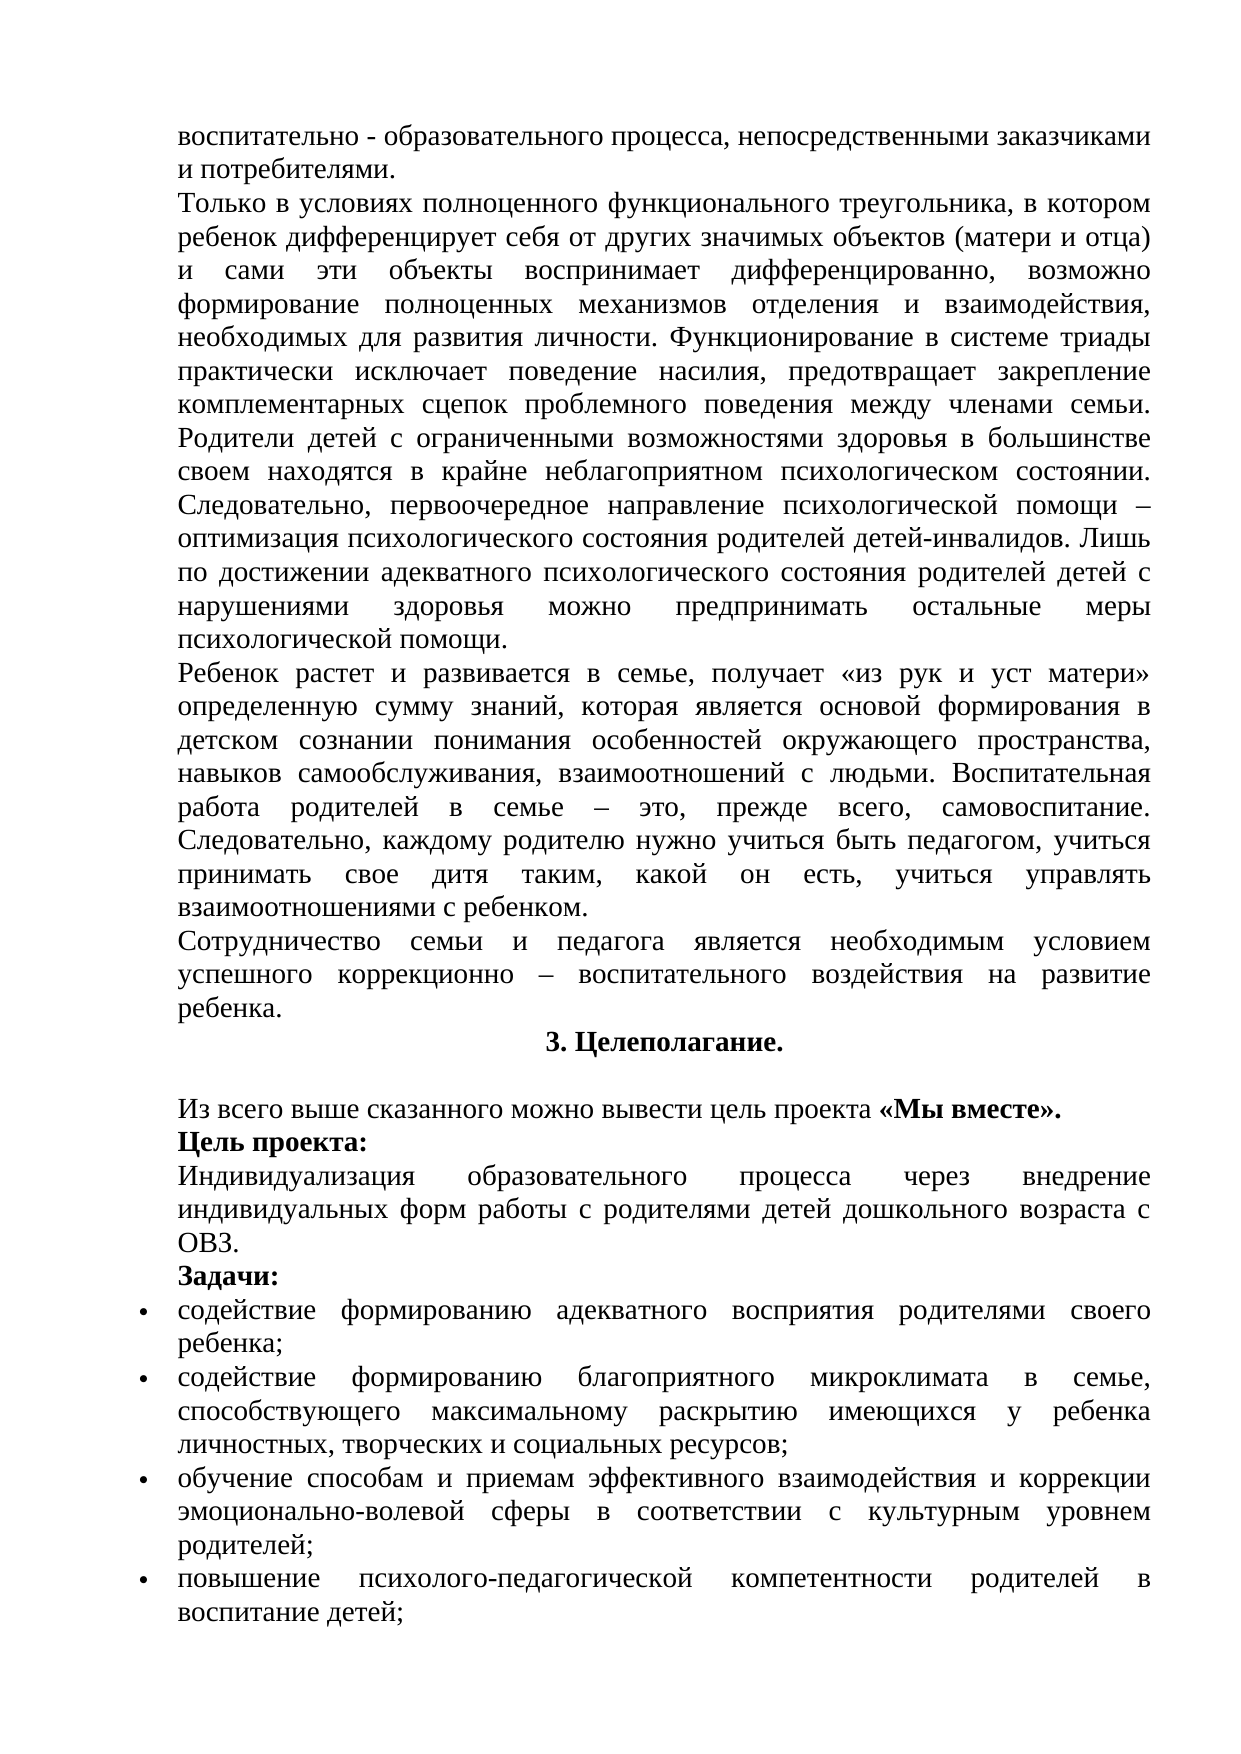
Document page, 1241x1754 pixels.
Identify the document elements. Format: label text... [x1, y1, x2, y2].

list обучение способам и приемам эффективного взаимодействия и коррекции эмоционально-волевой сферы в соответствии с культурным уровнем родителей; [140, 1460, 1152, 1560]
text Цель проекта: [177, 1124, 1152, 1158]
text Ребенок растет и развивается в семье, получает «из рук и уст матери» определенную сумму знаний, которая является основой формирования в детском сознании понимания особенностей окружающего пространства, навыков самообслуживания, взаимоотношений с людьми. Воспитательная работа родителей в семье – это, прежде всего, самовоспитание. Следовательно, каждому родителю нужно учиться быть педагогом, учиться принимать свое дитя таким, какой он есть, учиться управлять взаимоотношениями с ребенком. [177, 655, 1152, 923]
text Задачи: [177, 1258, 1152, 1292]
list содействие формированию адекватного восприятия родителями своего ребенка; [140, 1292, 1152, 1359]
text Индивидуализация образовательного процесса через внедрение индивидуальных форм работы с родителями детей дошкольного возраста с ОВЗ. [177, 1158, 1152, 1258]
list содействие формированию благоприятного микроклимата в семье, способствующего максимальному раскрытию имеющихся у ребенка личностных, творческих и социальных ресурсов; [140, 1359, 1152, 1460]
text Сотрудничество семьи и педагога является необходимым условием успешного коррекционно – воспитательного воздействия на развитие ребенка. [177, 923, 1152, 1024]
text Из всего выше сказанного можно вывести цель проекта «Мы вместе». [177, 1091, 1152, 1124]
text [177, 118, 1152, 185]
list повышение психолого-педагогической компетентности родителей в воспитание детей; [140, 1560, 1152, 1627]
text Только в условиях полноценного функционального треугольника, в котором ребенок дифференцирует себя от других значимых объектов (матери и отца) и сами эти объекты воспринимает дифференцированно, возможно формирование полноценных механизмов отделения и взаимодействия, необходимых для развития личности. Функционирование в системе триады практически исключает поведение насилия, предотвращает закрепление комплементарных сцепок проблемного поведения между членами семьи. Родители детей с ограниченными возможностями здоровья в большинстве своем находятся в крайне неблагоприятном психологическом состоянии. Следовательно, первоочередное направление психологической помощи – оптимизация психологического состояния родителей детей-инвалидов. Лишь по достижении адекватного психологического состояния родителей детей с нарушениями здоровья можно предпринимать остальные меры психологической помощи. [177, 185, 1152, 655]
text 3. Целеполагание. [177, 1024, 1152, 1057]
